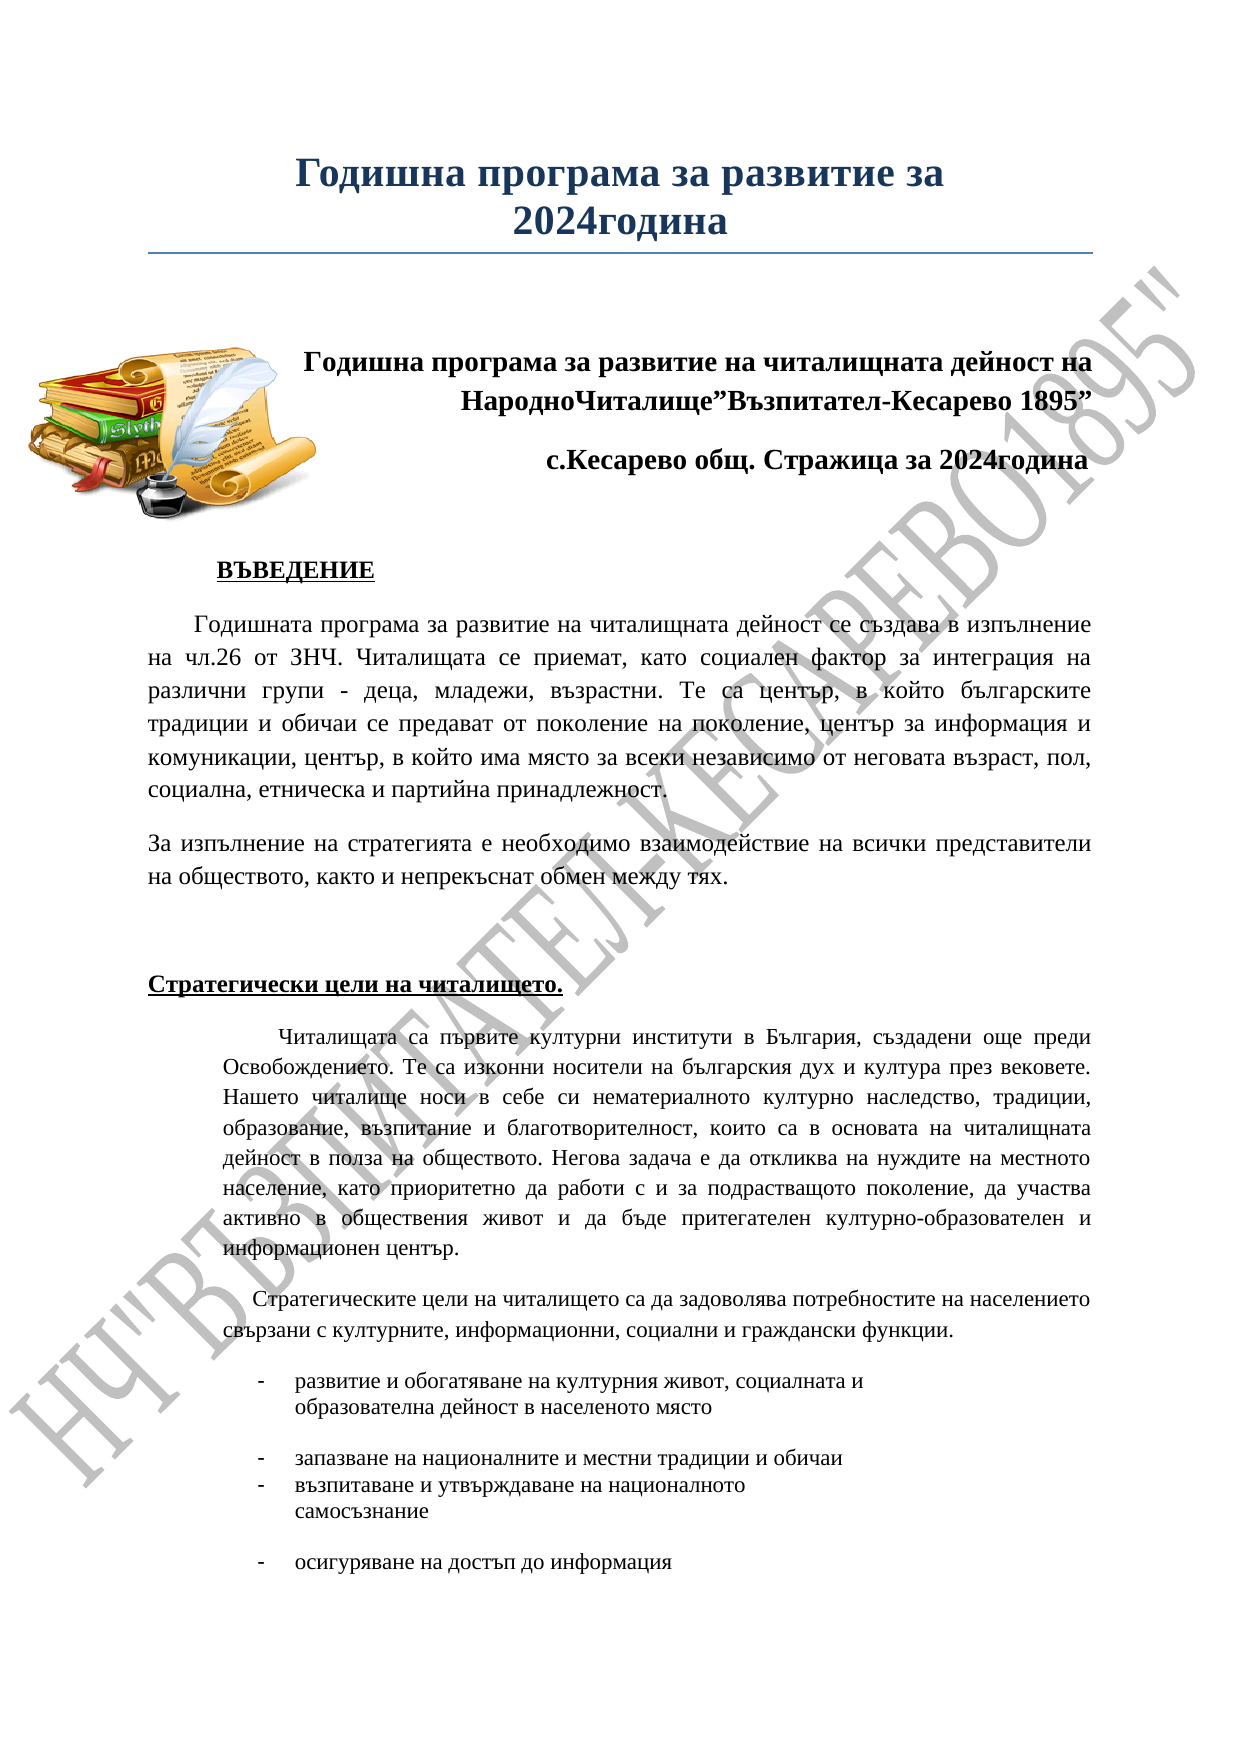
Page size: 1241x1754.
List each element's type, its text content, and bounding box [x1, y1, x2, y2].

text За изпълнение на стратегията е необходимо взаимодействие на всички представители на обществото, както и непрекъснат обмен между тях. [148, 828, 1093, 890]
title Годишна програма за развитие за 2024година [148, 148, 1093, 252]
text Стратегически цели на читалището. [148, 969, 1093, 998]
text образователна дейност в населеното място [294, 1393, 1093, 1419]
text ВЪВЕДЕНИЕ [148, 556, 1093, 584]
text Читалищата са първите културни институти в България, създадени още преди Освобождението. Те са изконни носители на българския дух и култура през вековете. Нашето читалище носи в себе си нематериалното културно наследство, традиции, образование, възпитание и благотворителност, които са в основата на читалищната дейност в полза на обществото. Негова задача е да откликва на нуждите на местното население, като приоритетно да работи с и за подрастващото поколение, да участва активно в обществения живот и да бъде притегателен културно-образователен и информационен център. [223, 1023, 1093, 1261]
text самосъзнание [294, 1497, 1093, 1523]
text Стратегическите цели на читалището са да задоволява потребностите на населението свързани с културните, информационни, социални и граждански функции. [223, 1286, 1093, 1342]
text с.Кесарево общ. Стражица за 2024година [324, 442, 1093, 476]
text Годишната програма за развитие на читалищната дейност се създава в изпълнение на чл.26 от ЗНЧ. Читалищата се приемат, като социален фактор за интеграция на различни групи - деца, младежи, възрастни. Те са център, в който българските традиции и обичаи се предават от поколение на поколение, център за информация и комуникации, център, в който има място за всеки независимо от неговата възраст, пол, социална, етническа и партийна принадлежност. [148, 609, 1093, 803]
list развитие и обогатяване на културния живот, социалната и [257, 1367, 1093, 1393]
picture [20, 313, 324, 550]
text Годишна програма за развитие на читалищната дейност на НародноЧиталище”Възпитател-Кесарево 1895” [324, 344, 1093, 417]
list запазване на националните и местни традиции и обичаи [257, 1444, 1093, 1471]
list възпитаване и утвърждаване на националното [257, 1471, 1093, 1497]
list осигуряване на достъп до информация [257, 1548, 1093, 1575]
